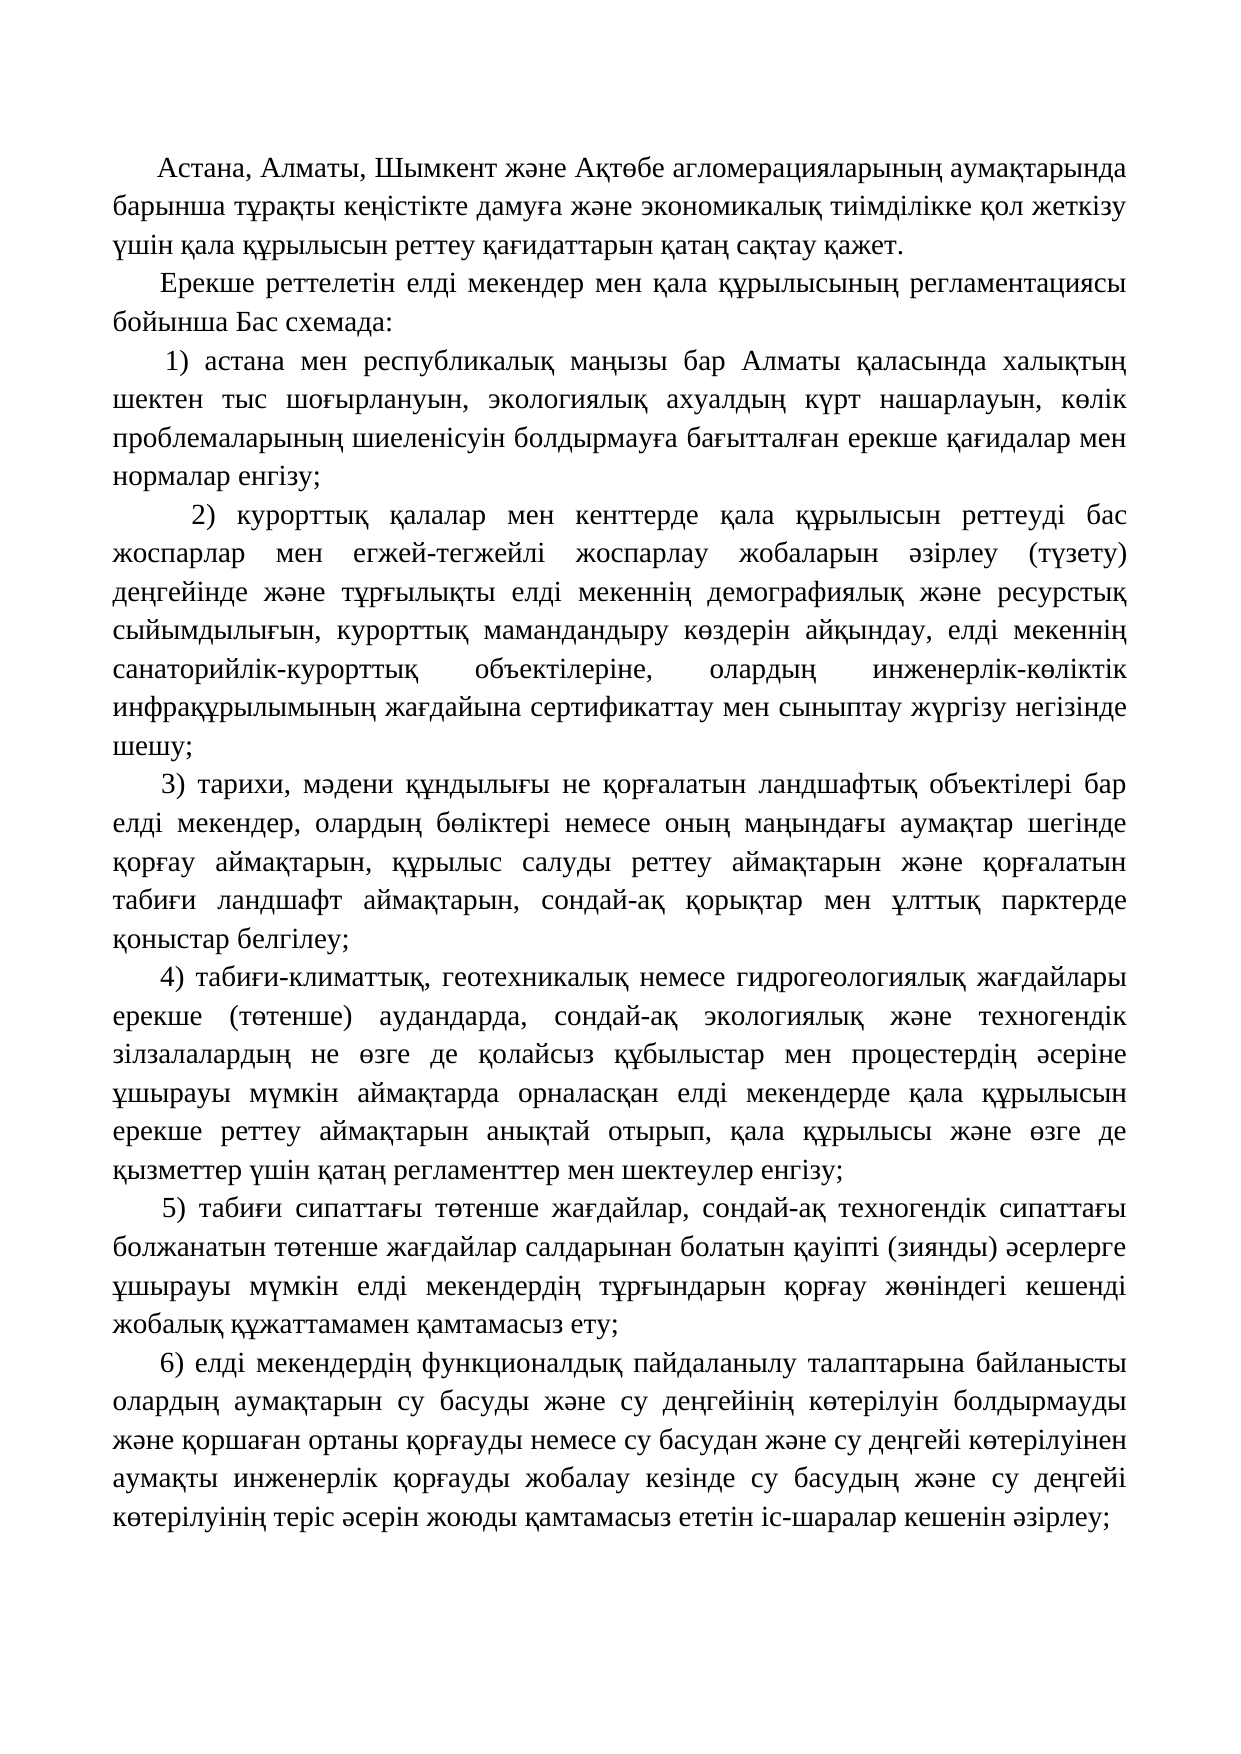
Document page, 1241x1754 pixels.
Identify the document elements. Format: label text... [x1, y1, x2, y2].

text Ерекше реттелетін елді мекендер мен қала құрылысының регламентациясы бойынша Бас схемада: [112, 266, 1128, 338]
text 3) тарихи, мәдени құндылығы не қорғалатын ландшафтық объектiлері бар елдi мекендер, олардың бөлiктерi немесе оның маңындағы аумақтар шегінде қорғау аймақтарын, құрылыс салуды реттеу аймақтарын және қорғалатын табиғи ландшафт аймақтарын, сондай-ақ қорықтар мен ұлттық парктерде қоныстар белгілеу; [112, 767, 1128, 954]
text 6) елді мекендердің функционалдық пайдаланылу талаптарына байланысты олардың аумақтарын су басуды және су деңгейінің көтерілуін болдырмауды және қоршаған ортаны қорғауды немесе су басудан және су деңгейі көтерілуінен аумақты инженерлік қорғауды жобалау кезінде су басудың және су деңгейі көтерілуінің теріс әсерін жоюды қамтамасыз ететін іс-шаралар кешенін әзірлеу; [112, 1345, 1128, 1532]
text 2) курорттық қалалар мен кенттерде қала құрылысын реттеуді бас жоспарлар мен егжей-тегжейлі жоспарлау жобаларын әзірлеу (түзету) деңгейінде және тұрғылықты елді мекеннің демографиялық және ресурстық сыйымдылығын, курорттық мамандандыру көздерін айқындау, елді мекеннің санаторийлік-курорттық объектілеріне, олардың инженерлік-көліктік инфрақұрылымының жағдайына сертификаттау мен сыныптау жүргізу негізінде шешу; [112, 497, 1128, 762]
text 5) табиғи сипаттағы төтенше жағдайлар, сондай-ақ техногендiк сипаттағы болжанатын төтенше жағдайлар салдарынан болатын қауiптi (зиянды) әсерлерге ұшырауы мүмкін елдi мекендердің тұрғындарын қорғау жөніндегi кешендi жобалық құжаттамамен қамтамасыз ету; [112, 1191, 1128, 1340]
text Астана, Алматы, Шымкент және Ақтөбе агломерацияларының аумақтарында барынша тұрақты кеңістікте дамуға және экономикалық тиімділікке қол жеткізу үшін қала құрылысын реттеу қағидаттарын қатаң сақтау қажет. [112, 150, 1128, 261]
text 4) табиғи-климаттық, геотехникалық немесе гидрогеологиялық жағдайлары ерекше (төтенше) аудандарда, сондай-ақ экологиялық және техногендік зілзалалардың не өзге де қолайсыз құбылыстар мен процестердің әсеріне ұшырауы мүмкін аймақтарда орналасқан елді мекендерде қала құрылысын ерекше реттеу аймақтарын анықтай отырып, қала құрылысы және өзге де қызметтер үшін қатаң регламенттер мен шектеулер енгізу; [112, 959, 1128, 1186]
text 1) астана мен республикалық маңызы бар Алматы қаласында халықтың шектен тыс шоғырлануын, экологиялық ахуалдың күрт нашарлауын, көлік проблемаларының шиеленісуін болдырмауға бағытталған ерекше қағидалар мен нормалар енгізу; [112, 343, 1128, 492]
